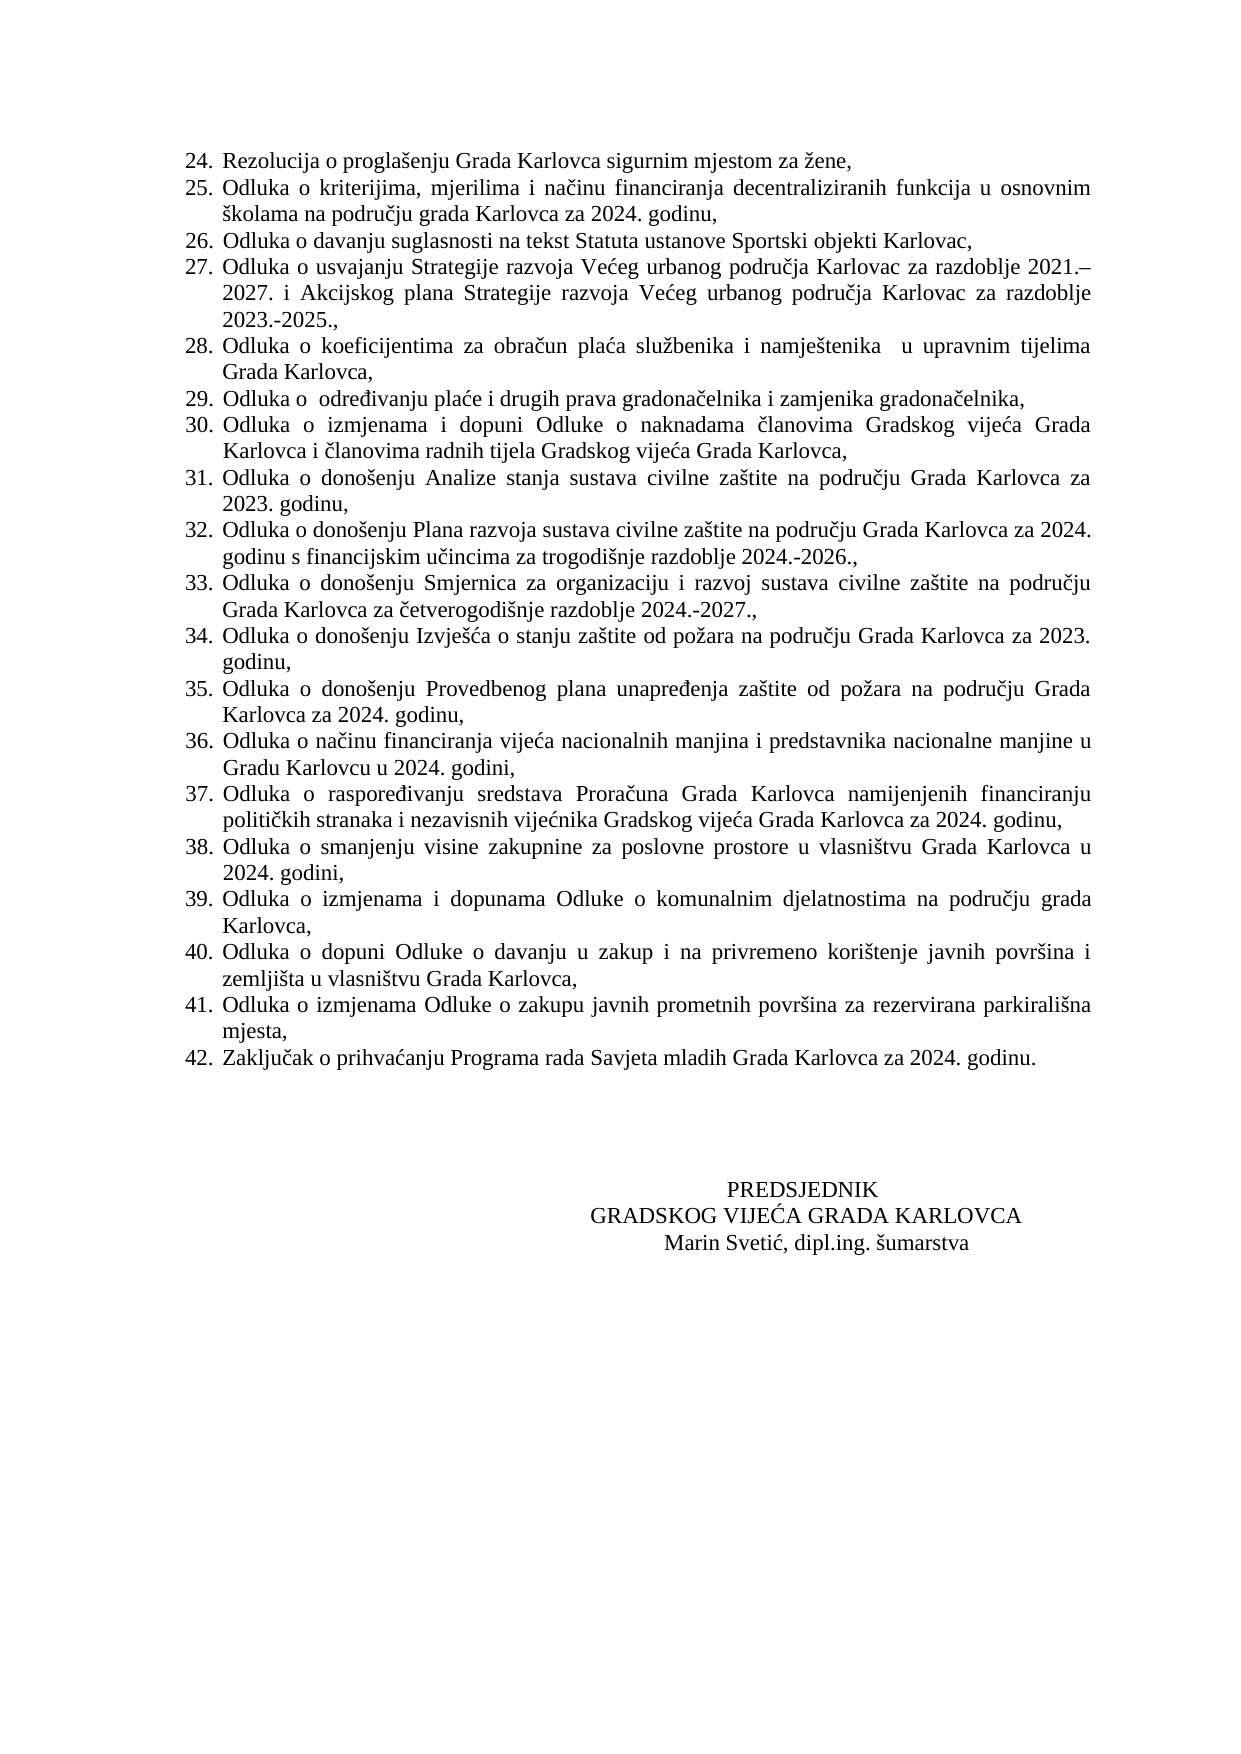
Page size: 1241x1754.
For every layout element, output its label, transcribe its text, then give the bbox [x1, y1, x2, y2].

list Odluka o određivanju plaće i drugih prava gradonačelnika i zamjenika gradonačelnika, [185, 385, 1093, 411]
list Odluka o donošenju Provedbenog plana unapređenja zaštite od požara na području Grada Karlovca za 2024. godinu, [185, 675, 1093, 727]
list Odluka o izmjenama Odluke o zakupu javnih prometnih površina za rezervirana parkirališna mjesta, [185, 991, 1093, 1044]
list Odluka o donošenju Izvješća o stanju zaštite od požara na području Grada Karlovca za 2023. godinu, [185, 622, 1093, 675]
list Rezolucija o proglašenju Grada Karlovca sigurnim mjestom za žene, [185, 148, 1093, 174]
list Odluka o davanju suglasnosti na tekst Statuta ustanove Sportski objekti Karlovac, [185, 227, 1093, 253]
list Odluka o koeficijentima za obračun plaća službenika i namještenika u upravnim tijelima Grada Karlovca, [185, 332, 1093, 385]
list Odluka o načinu financiranja vijeća nacionalnih manjina i predstavnika nacionalne manjine u Gradu Karlovcu u 2024. godini, [185, 727, 1093, 780]
list Odluka o kriterijima, mjerilima i načinu financiranja decentraliziranih funkcija u osnovnim školama na području grada Karlovca za 2024. godinu, [185, 174, 1093, 227]
text GRADSKOG VIJEĆA GRADA KARLOVCA [516, 1202, 1093, 1229]
list Odluka o izmjenama i dopuni Odluke o naknadama članovima Gradskog vijeća Grada Karlovca i članovima radnih tijela Gradskog vijeća Grada Karlovca, [185, 411, 1093, 464]
list Odluka o dopuni Odluke o davanju u zakup i na privremeno korištenje javnih površina i zemljišta u vlasništvu Grada Karlovca, [185, 938, 1093, 991]
list Odluka o donošenju Smjernica za organizaciju i razvoj sustava civilne zaštite na području Grada Karlovca za četverogodišnje razdoblje 2024.-2027., [185, 569, 1093, 622]
text PREDSJEDNIK [664, 1176, 1093, 1202]
list Odluka o usvajanju Strategije razvoja Većeg urbanog područja Karlovac za razdoblje 2021.–2027. i Akcijskog plana Strategije razvoja Većeg urbanog područja Karlovac za razdoblje 2023.-2025., [185, 253, 1093, 332]
list Odluka o izmjenama i dopunama Odluke o komunalnim djelatnostima na području grada Karlovca, [185, 886, 1093, 938]
list Odluka o smanjenju visine zakupnine za poslovne prostore u vlasništvu Grada Karlovca u 2024. godini, [185, 833, 1093, 886]
list Zaključak o prihvaćanju Programa rada Savjeta mladih Grada Karlovca za 2024. godinu. [185, 1044, 1093, 1070]
list Odluka o raspoređivanju sredstava Proračuna Grada Karlovca namijenjenih financiranju političkih stranaka i nezavisnih vijećnika Gradskog vijeća Grada Karlovca za 2024. godinu, [185, 780, 1093, 833]
list Odluka o donošenju Analize stanja sustava civilne zaštite na području Grada Karlovca za 2023. godinu, [185, 464, 1093, 517]
text Marin Svetić, dipl.ing. šumarstva [590, 1229, 1093, 1255]
list Odluka o donošenju Plana razvoja sustava civilne zaštite na području Grada Karlovca za 2024. godinu s financijskim učincima za trogodišnje razdoblje 2024.-2026., [185, 517, 1093, 569]
